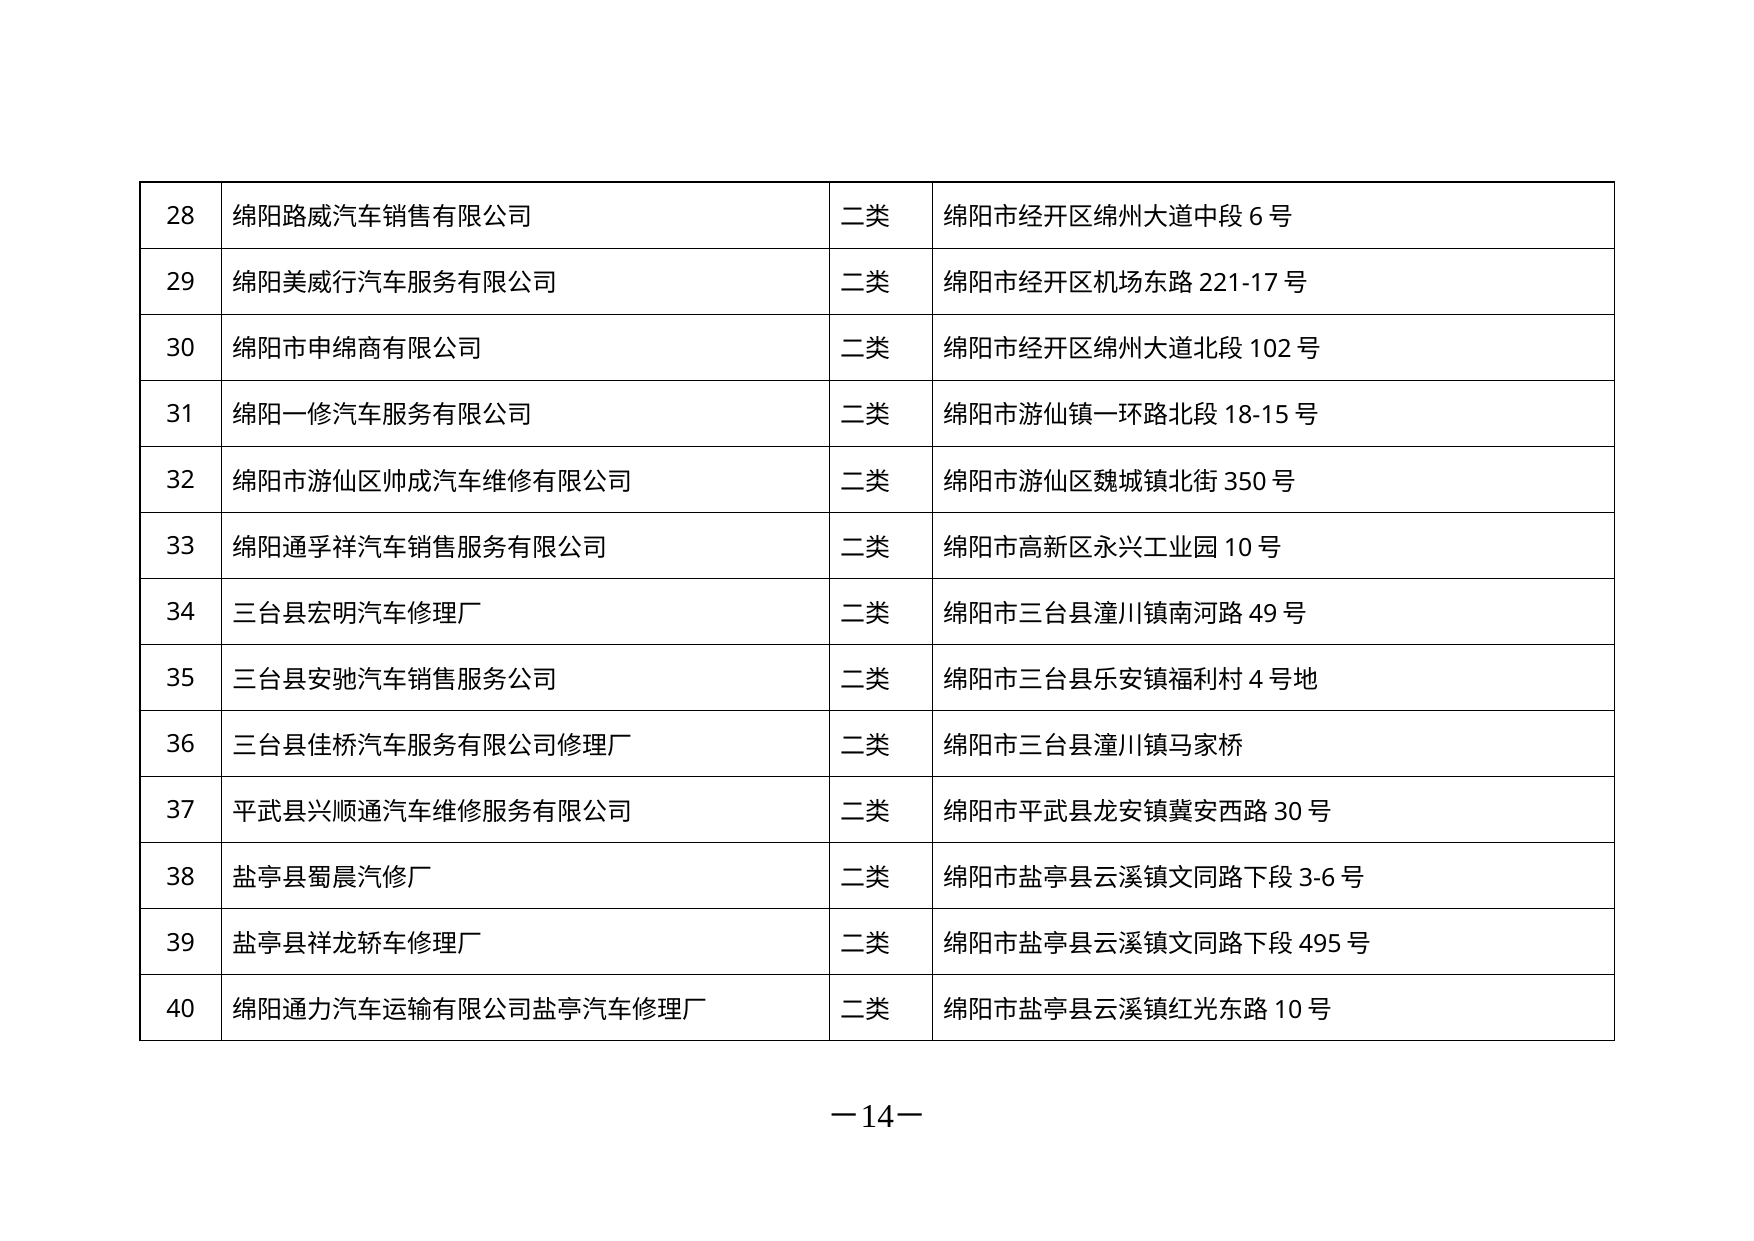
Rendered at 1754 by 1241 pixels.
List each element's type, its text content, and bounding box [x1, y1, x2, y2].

table_cell 29 [141, 249, 221, 313]
table_cell 39 [141, 909, 221, 974]
table_cell 盐亭县祥龙轿车修理厂 [222, 909, 829, 974]
table_cell 二类 [830, 843, 932, 908]
table_cell 二类 [830, 513, 932, 578]
table_cell 绵阳市盐亭县云溪镇文同路下段495号 [933, 909, 1614, 974]
table_cell 绵阳市盐亭县云溪镇红光东路10号 [933, 975, 1614, 1040]
table_cell 绵阳路威汽车销售有限公司 [222, 183, 829, 247]
table_cell 绵阳市经开区机场东路221-17号 [933, 249, 1614, 313]
table_cell 二类 [830, 447, 932, 512]
table_cell 盐亭县蜀晨汽修厂 [222, 843, 829, 908]
table_cell 三台县安驰汽车销售服务公司 [222, 645, 829, 710]
table_cell 34 [141, 579, 221, 644]
table_cell 绵阳市三台县潼川镇南河路49号 [933, 579, 1614, 644]
table_cell 32 [141, 447, 221, 512]
table_cell 绵阳一修汽车服务有限公司 [222, 381, 829, 446]
table_cell 二类 [830, 777, 932, 842]
table_cell 绵阳市经开区绵州大道中段6号 [933, 183, 1614, 247]
table_cell 33 [141, 513, 221, 578]
table_cell 二类 [830, 909, 932, 974]
table_cell 绵阳市高新区永兴工业园10号 [933, 513, 1614, 578]
table_cell 二类 [830, 183, 932, 247]
table_cell 平武县兴顺通汽车维修服务有限公司 [222, 777, 829, 842]
table_cell 二类 [830, 645, 932, 710]
table_cell 二类 [830, 975, 932, 1040]
table_cell 三台县佳桥汽车服务有限公司修理厂 [222, 711, 829, 776]
table_cell 二类 [830, 249, 932, 313]
table_cell 绵阳市三台县潼川镇马家桥 [933, 711, 1614, 776]
table_cell 35 [141, 645, 221, 710]
table_cell 36 [141, 711, 221, 776]
table_cell 绵阳市游仙区帅成汽车维修有限公司 [222, 447, 829, 512]
table_cell 30 [141, 315, 221, 379]
table_cell 38 [141, 843, 221, 908]
table_cell 绵阳市游仙区魏城镇北街350号 [933, 447, 1614, 512]
table_cell 绵阳通力汽车运输有限公司盐亭汽车修理厂 [222, 975, 829, 1040]
table_cell 40 [141, 975, 221, 1040]
table_cell 二类 [830, 579, 932, 644]
table_cell 绵阳市经开区绵州大道北段102号 [933, 315, 1614, 379]
table_cell 绵阳美威行汽车服务有限公司 [222, 249, 829, 313]
table_cell 绵阳通孚祥汽车销售服务有限公司 [222, 513, 829, 578]
table_cell 二类 [830, 711, 932, 776]
table_cell 31 [141, 381, 221, 446]
table_cell 绵阳市三台县乐安镇福利村4号地 [933, 645, 1614, 710]
table_cell 二类 [830, 315, 932, 379]
table_cell 37 [141, 777, 221, 842]
table_cell 三台县宏明汽车修理厂 [222, 579, 829, 644]
table_cell 二类 [830, 381, 932, 446]
table_cell 绵阳市盐亭县云溪镇文同路下段3-6号 [933, 843, 1614, 908]
table_cell 28 [141, 183, 221, 247]
table_cell 绵阳市游仙镇一环路北段18-15号 [933, 381, 1614, 446]
table_cell 绵阳市平武县龙安镇冀安西路30号 [933, 777, 1614, 842]
table_cell 绵阳市申绵商有限公司 [222, 315, 829, 379]
